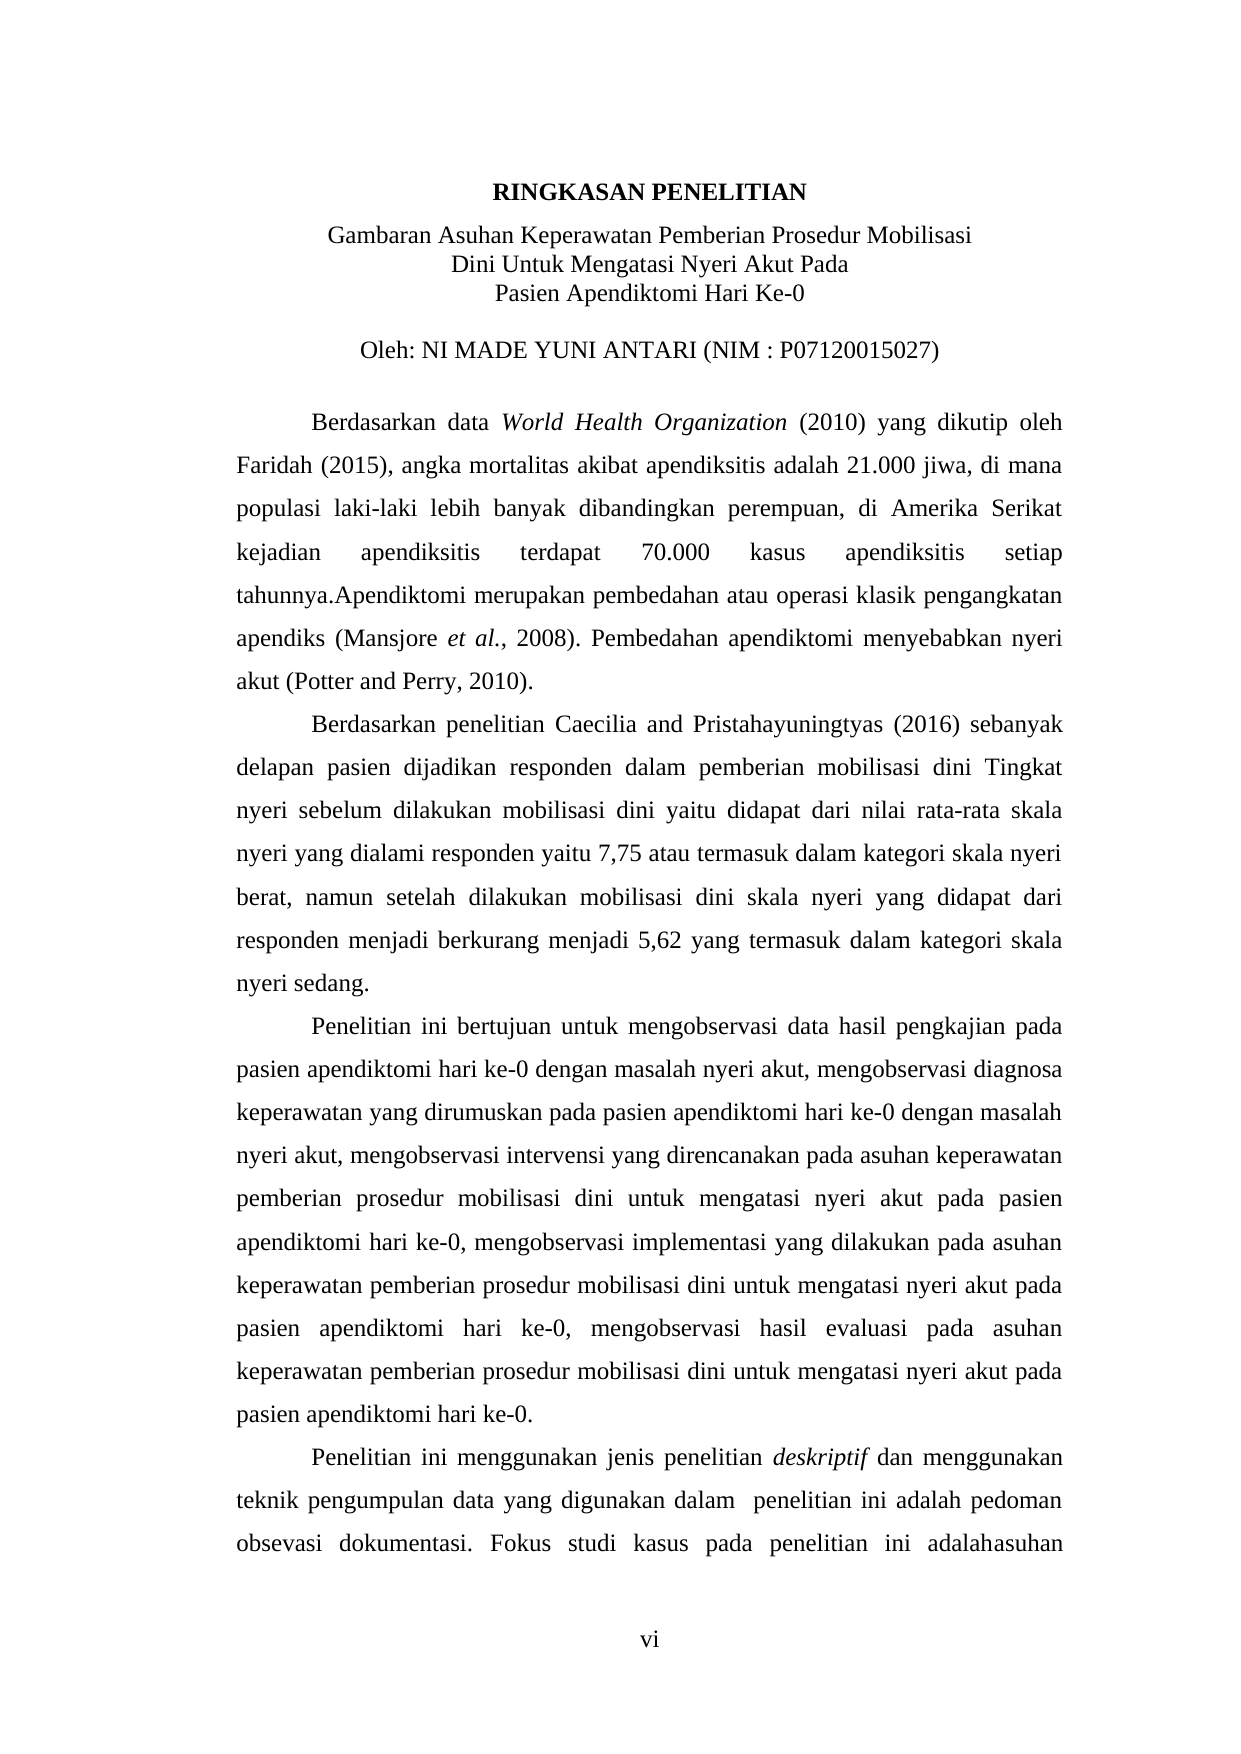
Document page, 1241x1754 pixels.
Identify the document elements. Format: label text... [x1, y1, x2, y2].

text Penelitian ini bertujuan untuk mengobservasi data hasil pengkajian pada pasien apendiktomi hari ke-0 dengan masalah nyeri akut, mengobservasi diagnosa keperawatan yang dirumuskan pada pasien apendiktomi hari ke-0 dengan masalah nyeri akut, mengobservasi intervensi yang direncanakan pada asuhan keperawatan pemberian prosedur mobilisasi dini untuk mengatasi nyeri akut pada pasien apendiktomi hari ke-0, mengobservasi implementasi yang dilakukan pada asuhan keperawatan pemberian prosedur mobilisasi dini untuk mengatasi nyeri akut pada pasien apendiktomi hari ke-0, mengobservasi hasil evaluasi pada asuhan keperawatan pemberian prosedur mobilisasi dini untuk mengatasi nyeri akut pada pasien apendiktomi hari ke-0. [236, 1011, 1063, 1428]
text Pasien Apendiktomi Hari Ke-0 [236, 278, 1063, 307]
text Berdasarkan penelitian Caecilia and Pristahayuningtyas (2016) sebanyak delapan pasien dijadikan responden dalam pemberian mobilisasi dini Tingkat nyeri sebelum dilakukan mobilisasi dini yaitu didapat dari nilai rata-rata skala nyeri yang dialami responden yaitu 7,75 atau termasuk dalam kategori skala nyeri berat, namun setelah dilakukan mobilisasi dini skala nyeri yang didapat dari responden menjadi berkurang menjadi 5,62 yang termasuk dalam kategori skala nyeri sedang. [236, 709, 1063, 997]
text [236, 1442, 1063, 1557]
text Oleh: NI MADE YUNI ANTARI (NIM : P07120015027) [236, 335, 1063, 364]
text Gambaran Asuhan Keperawatan Pemberian Prosedur Mobilisasi [236, 220, 1063, 249]
text Dini Untuk Mengatasi Nyeri Akut Pada [236, 249, 1063, 278]
text Berdasarkan data World Health Organization (2010) yang dikutip oleh Faridah (2015), angka mortalitas akibat apendiksitis adalah 21.000 jiwa, di mana populasi laki-laki lebih banyak dibandingkan perempuan, di Amerika Serikat kejadian apendiksitis terdapat 70.000 kasus apendiksitis setiap tahunnya.Apendiktomi merupakan pembedahan atau operasi klasik pengangkatan apendiks (Mansjore et al., 2008). Pembedahan apendiktomi menyebabkan nyeri akut (Potter and Perry, 2010). [236, 407, 1063, 695]
subtitle RINGKASAN PENELITIAN [236, 177, 1063, 206]
